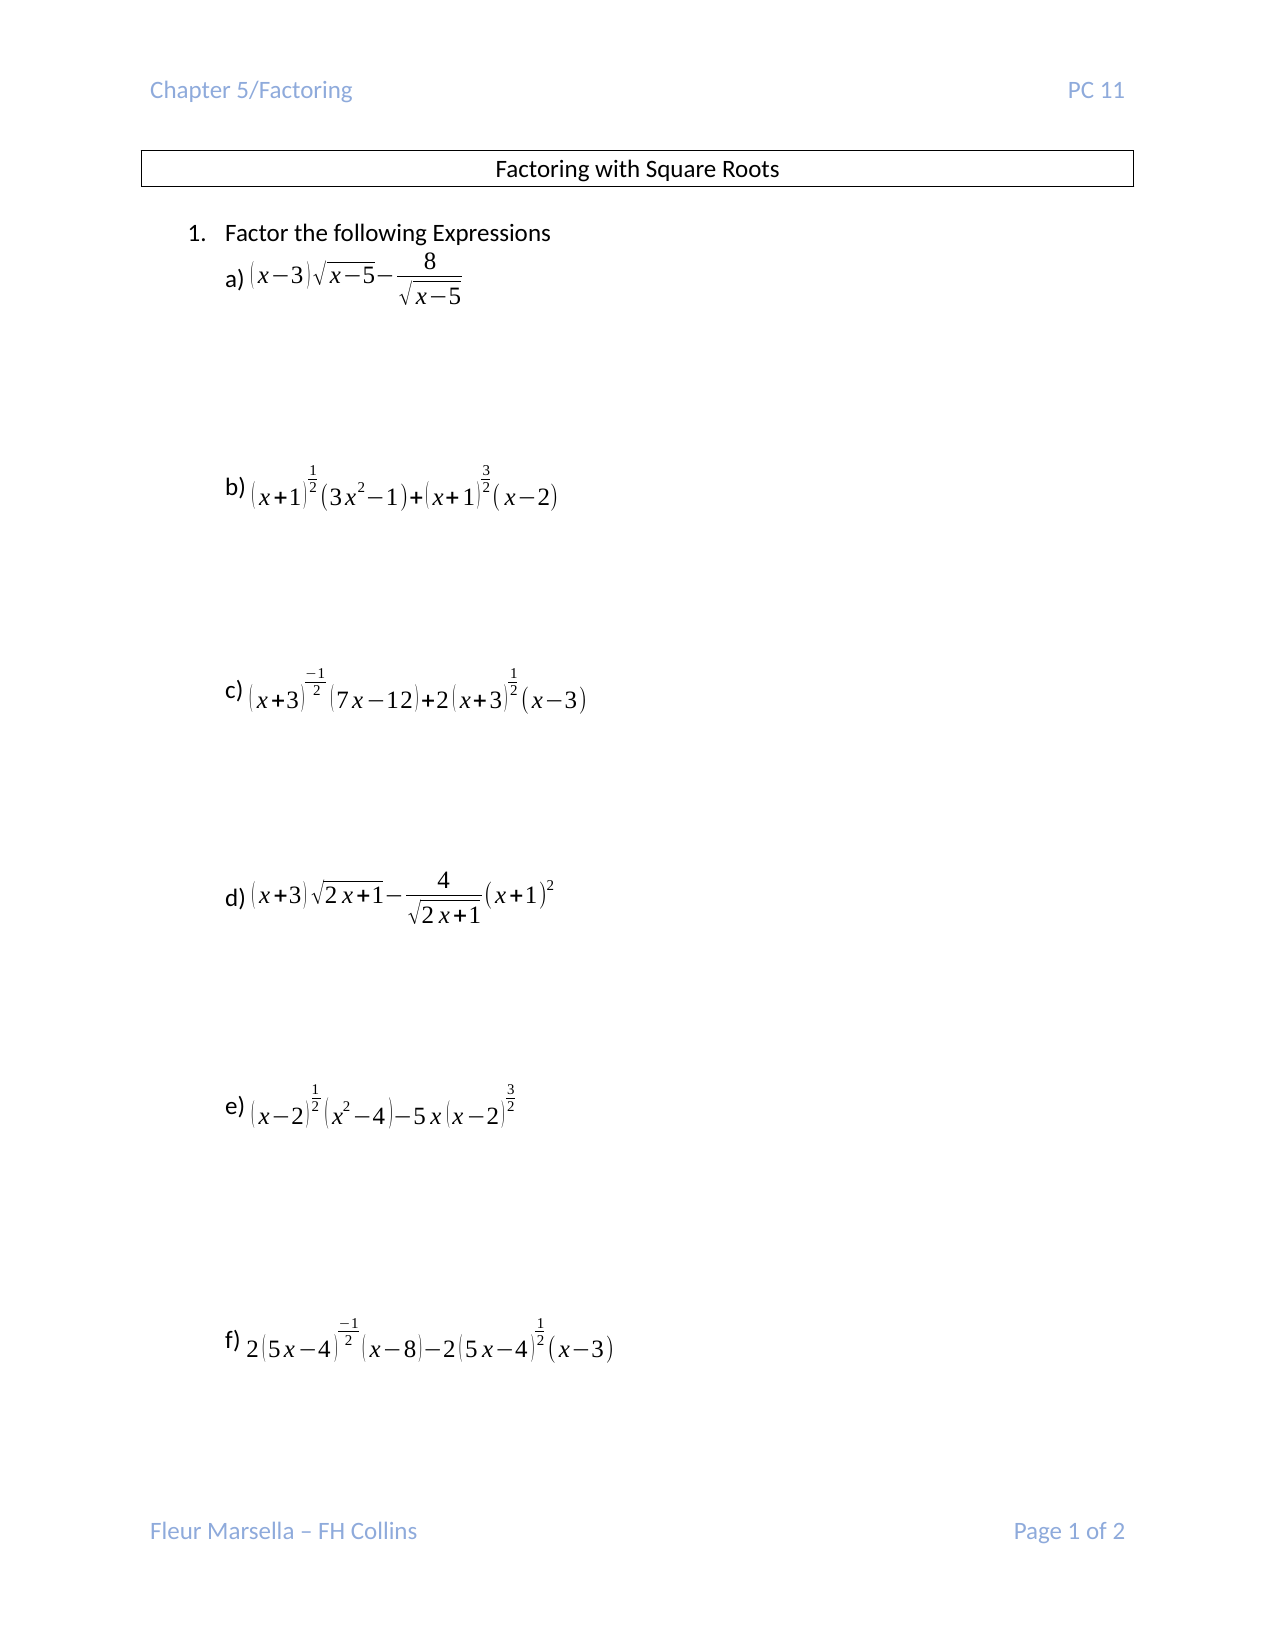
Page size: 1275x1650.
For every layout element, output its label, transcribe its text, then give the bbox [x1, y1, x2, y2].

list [187, 217, 1125, 1486]
text Factoring with Square Roots [142, 151, 1133, 186]
